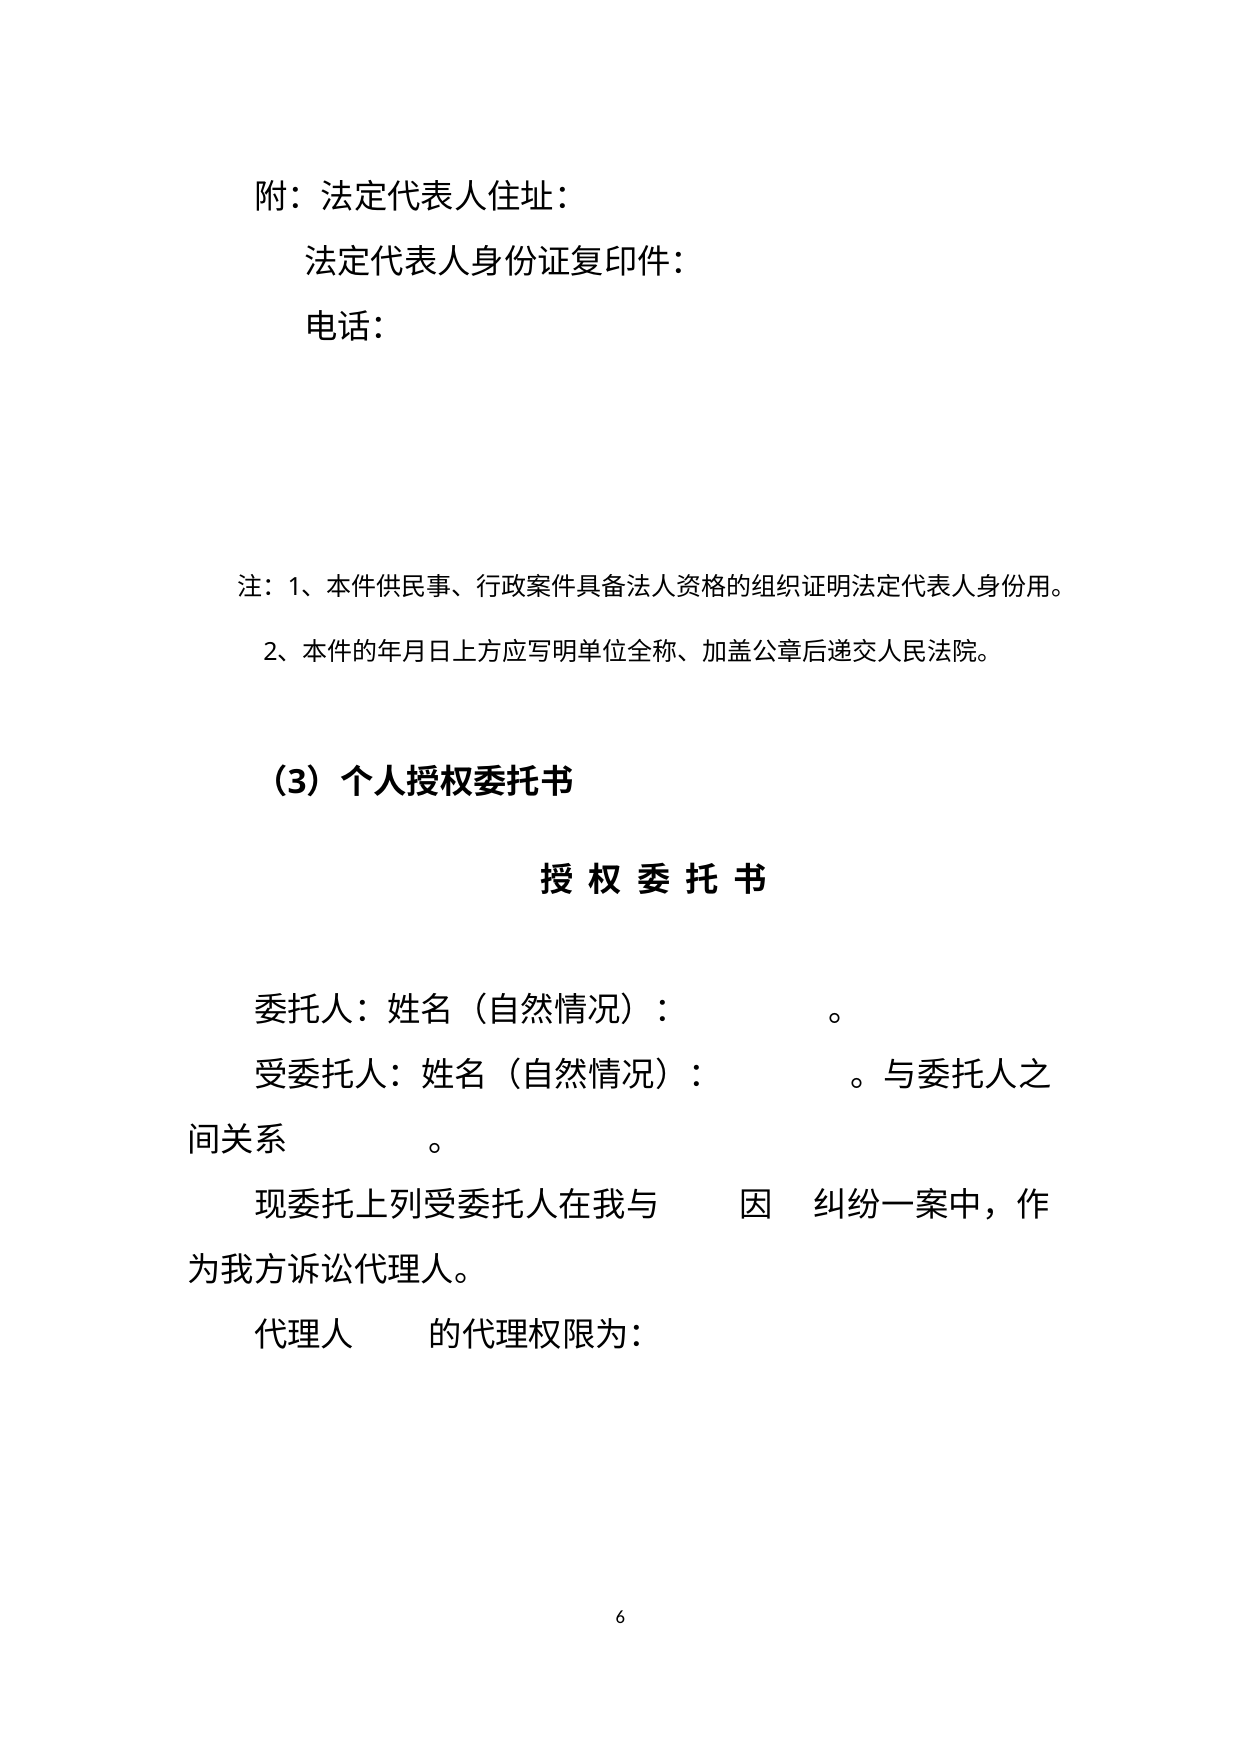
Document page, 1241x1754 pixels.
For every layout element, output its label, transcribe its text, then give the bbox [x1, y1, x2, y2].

text 受委托人：姓名（自然情况）： 。与委托人之间关系 。 [187, 1039, 1053, 1169]
text 授 权 委 托 书 [187, 844, 1053, 909]
text 委托人：姓名（自然情况）： 。 [187, 974, 1053, 1039]
text 注：1、本件供民事、行政案件具备法人资格的组织证明法定代表人身份用。 [187, 552, 1053, 617]
text 现委托上列受委托人在我与 因 纠纷一案中，作为我方诉讼代理人。 [187, 1169, 1053, 1299]
text 法定代表人身份证复印件： [187, 227, 1053, 292]
text 附：法定代表人住址： [187, 162, 1053, 227]
text 2、本件的年月日上方应写明单位全称、加盖公章后递交人民法院。 [187, 617, 1053, 682]
text （3）个人授权委托书 [187, 747, 1053, 812]
text 代理人 的代理权限为： [187, 1299, 1053, 1364]
text 电话： [187, 292, 1053, 357]
